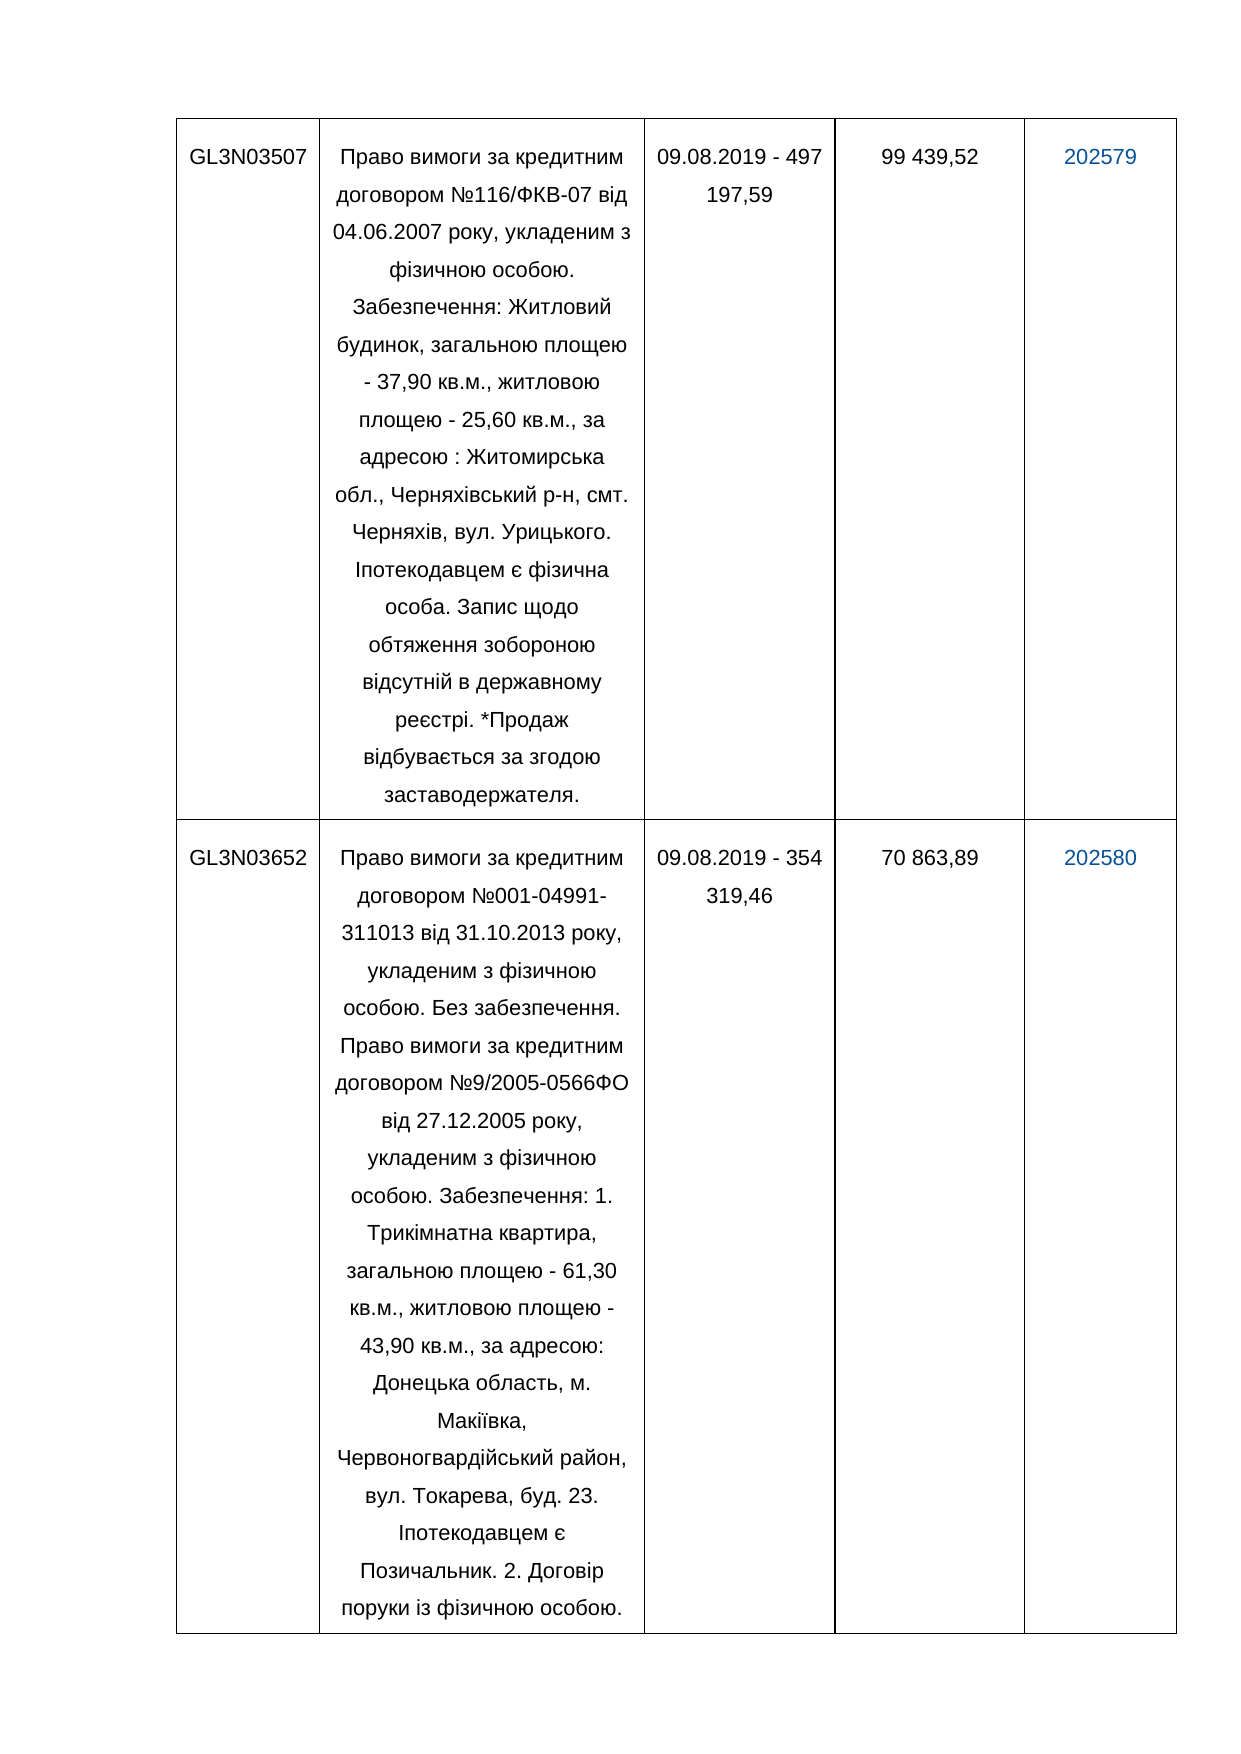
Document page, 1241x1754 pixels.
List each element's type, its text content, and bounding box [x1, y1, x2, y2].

table_cell 99 439,52 [836, 119, 1024, 819]
table_cell 202579 [1025, 119, 1176, 819]
table_cell 09.08.2019 - 497 197,59 [645, 119, 834, 819]
table_cell 202580 [1025, 820, 1176, 1633]
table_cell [320, 820, 644, 1633]
table_cell 70 863,89 [836, 820, 1024, 1633]
table_cell Право вимоги за кредитним договором №116/ФКВ-07 від 04.06.2007 року, укладеним з фізичною особою. Забезпечення: Житловий будинок, загальною площею - 37,90 кв.м., житловою площею - 25,60 кв.м., за адресою : Житомирська обл., Черняхівський р-н, смт. Черняхів, вул. Урицького. Іпотекодавцем є фізична особа. Запис щодо обтяження зобороною відсутній в державному реєстрі. *Продаж відбувається за згодою заставодержателя. [320, 119, 644, 819]
table_cell GL3N03652 [177, 820, 319, 1633]
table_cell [645, 820, 834, 1633]
table_cell GL3N03507 [177, 119, 319, 819]
